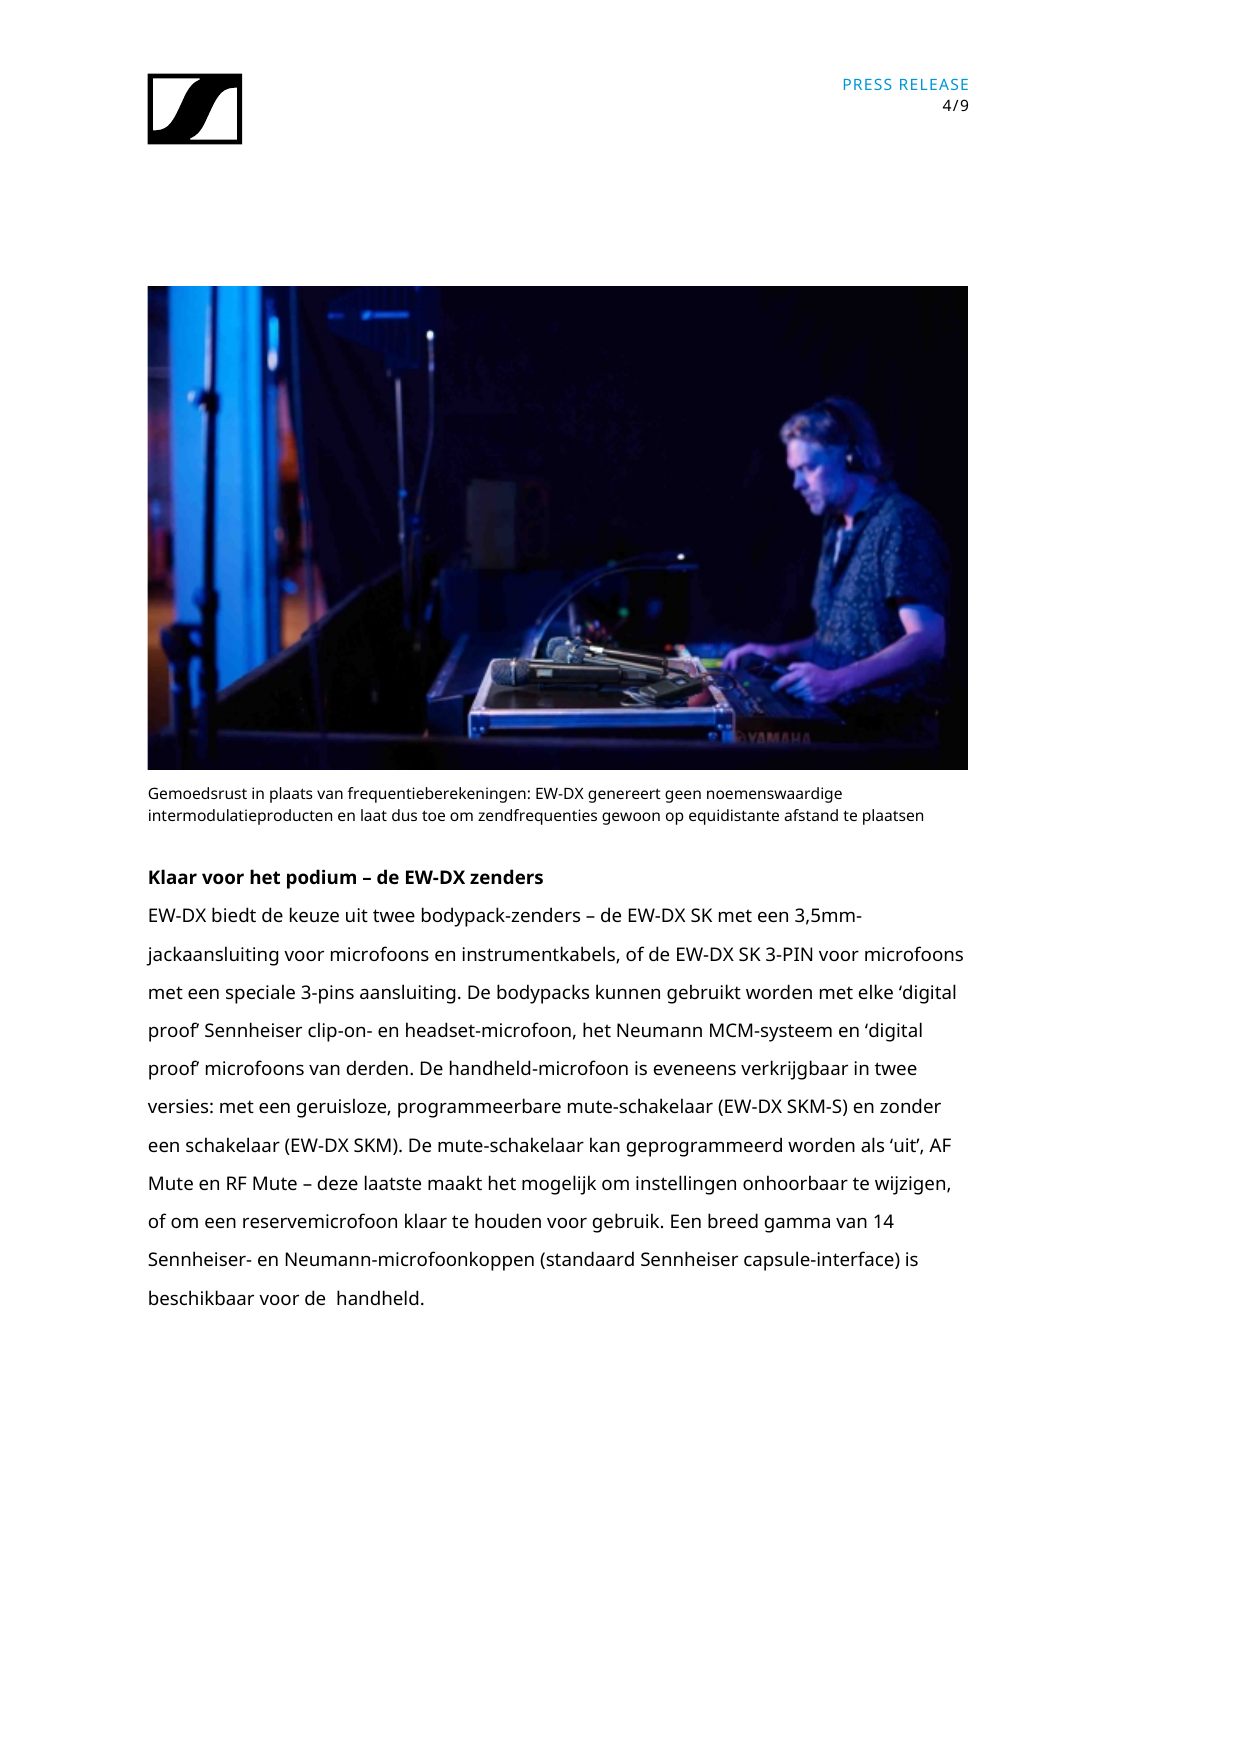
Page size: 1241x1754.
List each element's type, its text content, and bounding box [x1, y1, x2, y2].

text Gemoedsrust in plaats van frequentieberekeningen: EW-DX genereert geen noemenswaardige intermodulatieproducten en laat dus toe om zendfrequenties gewoon op equidistante afstand te plaatsen [148, 782, 968, 826]
picture [147, 286, 968, 770]
text Klaar voor het podium – de EW-DX zenders [148, 864, 968, 890]
text EW-DX biedt de keuze uit twee bodypack-zenders – de EW-DX SK met een 3,5mm-jackaansluiting voor microfoons en instrumentkabels, of de EW-DX SK 3-PIN voor microfoons met een speciale 3-pins aansluiting. De bodypacks kunnen gebruikt worden met elke ‘digital proof’ Sennheiser clip-on- en headset-microfoon, het Neumann MCM-systeem en ‘digital proof’ microfoons van derden. De handheld-microfoon is eveneens verkrijgbaar in twee versies: met een geruisloze, programmeerbare mute-schakelaar (EW-DX SKM-S) en zonder een schakelaar (EW-DX SKM). De mute-schakelaar kan geprogrammeerd worden als ‘uit’, AF Mute en RF Mute – deze laatste maakt het mogelijk om instellingen onhoorbaar te wijzigen, of om een reservemicrofoon klaar te houden voor gebruik. Een breed gamma van 14 Sennheiser- en Neumann-microfoonkoppen (standaard Sennheiser capsule-interface) is beschikbaar voor de handheld. [148, 903, 968, 1310]
